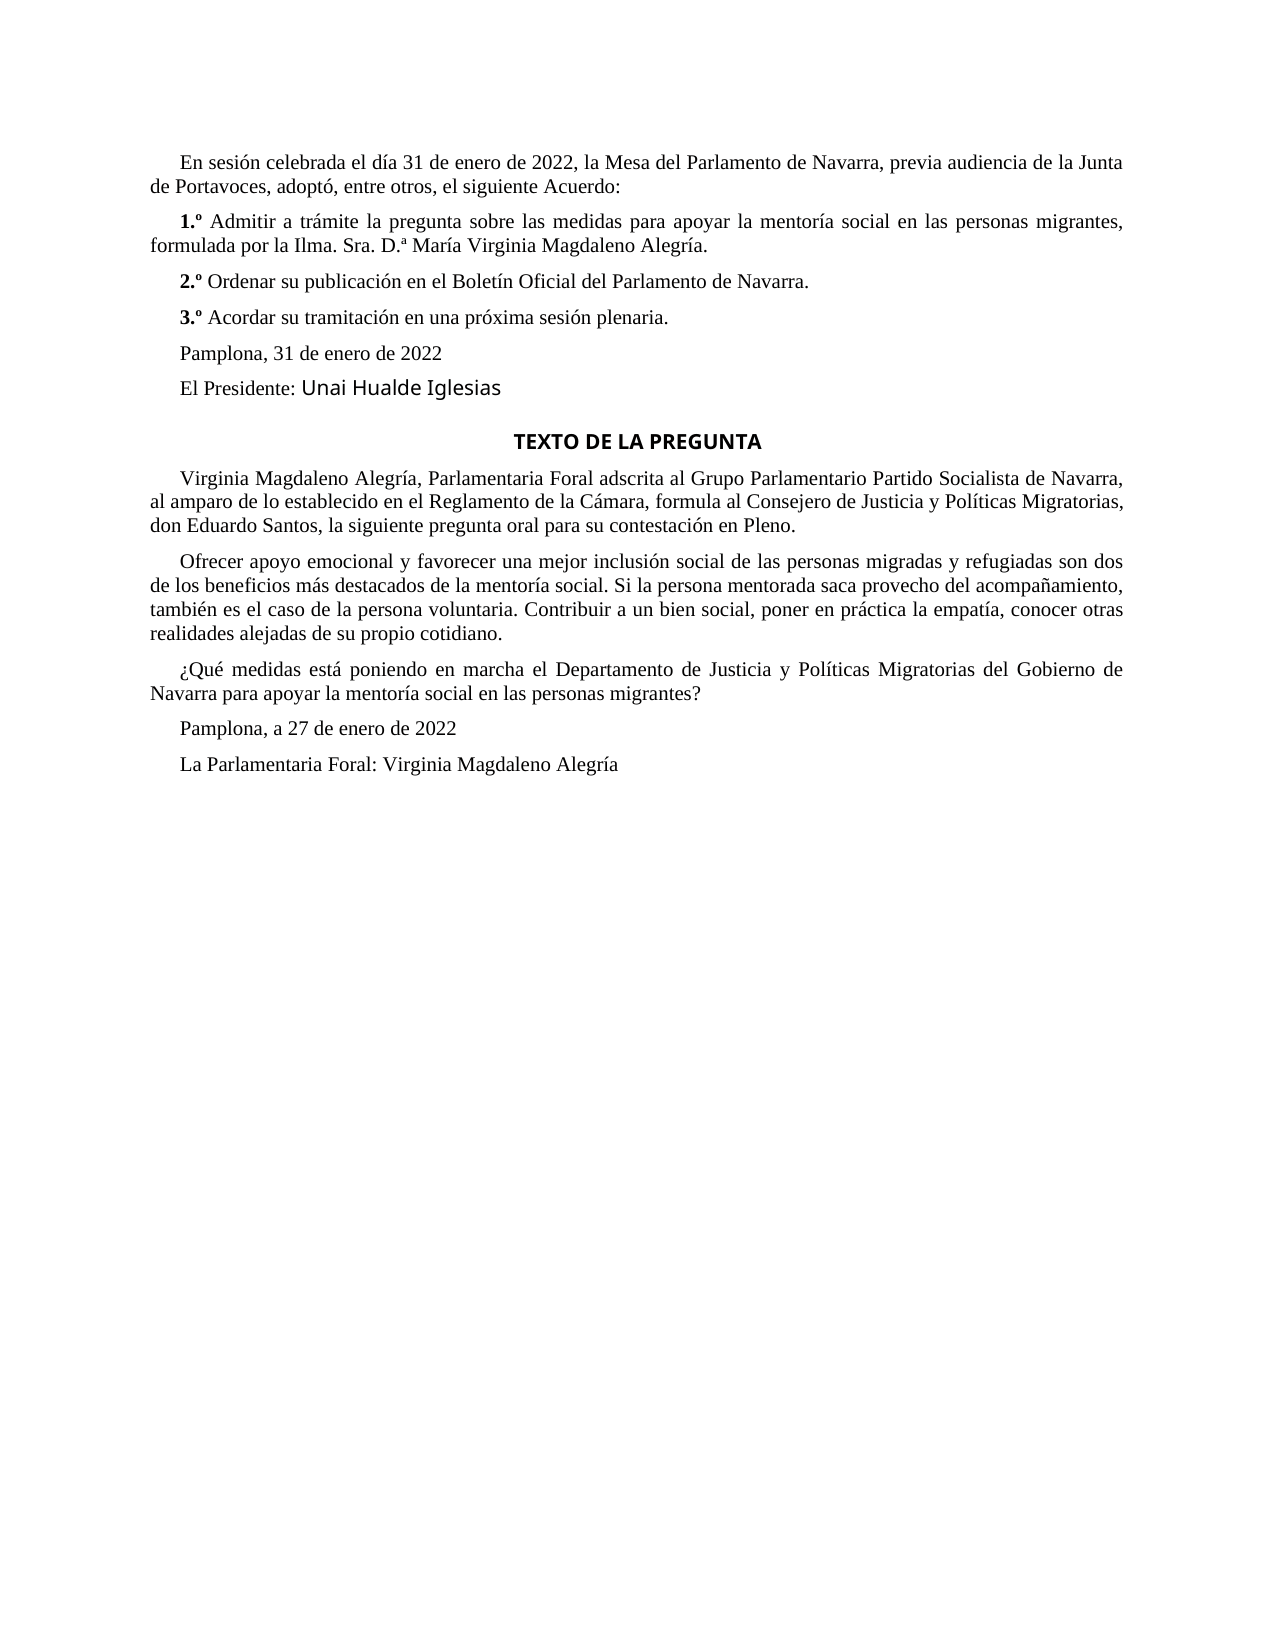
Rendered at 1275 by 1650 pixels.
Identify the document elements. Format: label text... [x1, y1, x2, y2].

text 3.º Acordar su tramitación en una próxima sesión plenaria. [150, 305, 1125, 329]
text En sesión celebrada el día 31 de enero de 2022, la Mesa del Parlamento de Navarra, previa audiencia de la Junta de Portavoces, adoptó, entre otros, el siguiente Acuerdo: [150, 150, 1125, 198]
text Virginia Magdaleno Alegría, Parlamentaria Foral adscrita al Grupo Parlamentario Partido Socialista de Navarra, al amparo de lo establecido en el Reglamento de la Cámara, formula al Consejero de Justicia y Políticas Migratorias, don Eduardo Santos, la siguiente pregunta oral para su contestación en Pleno. [150, 466, 1125, 538]
text Ofrecer apoyo emocional y favorecer una mejor inclusión social de las personas migradas y refugiadas son dos de los beneficios más destacados de la mentoría social. Si la persona mentorada saca provecho del acompañamiento, también es el caso de la persona voluntaria. Contribuir a un bien social, poner en práctica la empatía, conocer otras realidades alejadas de su propio cotidiano. [150, 549, 1125, 645]
text Pamplona, 31 de enero de 2022 [150, 341, 1125, 365]
text 2.º Ordenar su publicación en el Boletín Oficial del Parlamento de Navarra. [150, 269, 1125, 293]
text ¿Qué medidas está poniendo en marcha el Departamento de Justicia y Políticas Migratorias del Gobierno de Navarra para apoyar la mentoría social en las personas migrantes? [150, 657, 1125, 705]
text La Parlamentaria Foral: Virginia Magdaleno Alegría [150, 752, 1125, 776]
text 1.º Admitir a trámite la pregunta sobre las medidas para apoyar la mentoría social en las personas migrantes, formulada por la Ilma. Sra. D.ª María Virginia Magdaleno Alegría. [150, 210, 1125, 258]
text TEXTO DE LA PREGUNTA [150, 430, 1125, 454]
text Pamplona, a 27 de enero de 2022 [150, 717, 1125, 741]
text El Presidente: Unai Hualde Iglesias [150, 377, 1125, 401]
